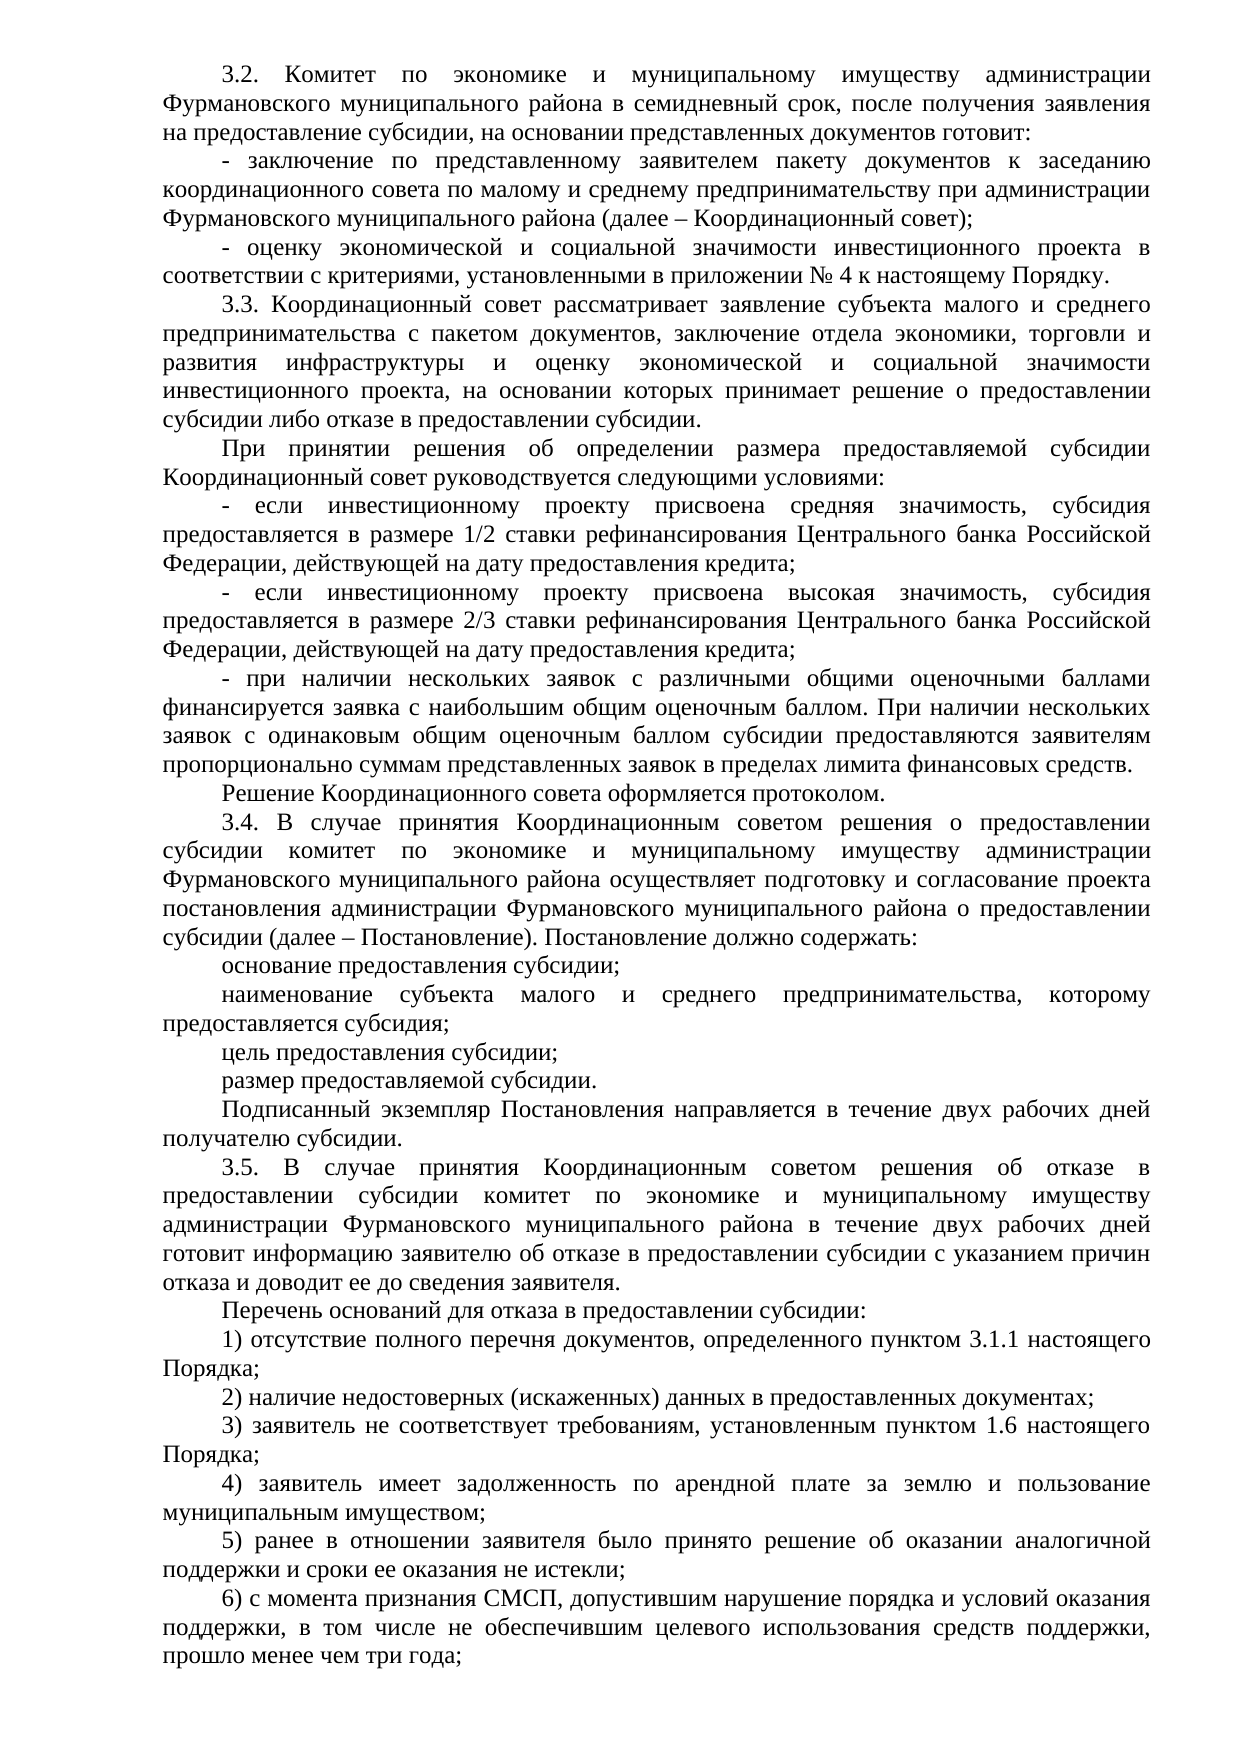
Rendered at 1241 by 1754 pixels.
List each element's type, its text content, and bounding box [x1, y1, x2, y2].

text - если инвестиционному проекту присвоена средняя значимость, субсидия предоставляется в размере 1/2 ставки рефинансирования Центрального банка Российской Федерации, действующей на дату предоставления кредита; [162, 490, 1152, 577]
text 3) заявитель не соответствует требованиям, установленным пунктом 1.6 настоящего Порядка; [162, 1410, 1152, 1468]
text - оценку экономической и социальной значимости инвестиционного проекта в соответствии с критериями, установленными в приложении № 4 к настоящему Порядку. [162, 232, 1152, 289]
text размер предоставляемой субсидии. [162, 1065, 1152, 1094]
text наименование субъекта малого и среднего предпринимательства, которому предоставляется субсидия; [162, 979, 1152, 1037]
text 3.3. Координационный совет рассматривает заявление субъекта малого и среднего предпринимательства с пакетом документов, заключение отдела экономики, торговли и развития инфраструктуры и оценку экономической и социальной значимости инвестиционного проекта, на основании которых принимает решение о предоставлении субсидии либо отказе в предоставлении субсидии. [162, 289, 1152, 433]
text Подписанный экземпляр Постановления направляется в течение двух рабочих дней получателю субсидии. [162, 1094, 1152, 1152]
text 2) наличие недостоверных (искаженных) данных в предоставленных документах; [162, 1382, 1152, 1410]
text 5) ранее в отношении заявителя было принято решение об оказании аналогичной поддержки и сроки ее оказания не истекли; [162, 1525, 1152, 1583]
text 3.2. Комитет по экономике и муниципальному имуществу администрации Фурмановского муниципального района в семидневный срок, после получения заявления на предоставление субсидии, на основании представленных документов готовит: [162, 59, 1152, 145]
text - если инвестиционному проекту присвоена высокая значимость, субсидия предоставляется в размере 2/3 ставки рефинансирования Центрального банка Российской Федерации, действующей на дату предоставления кредита; [162, 577, 1152, 663]
text 1) отсутствие полного перечня документов, определенного пунктом 3.1.1 настоящего Порядка; [162, 1324, 1152, 1382]
text 4) заявитель имеет задолженность по арендной плате за землю и пользование муниципальным имуществом; [162, 1468, 1152, 1525]
text Решение Координационного совета оформляется протоколом. [162, 778, 1152, 807]
text 3.5. В случае принятия Координационным советом решения об отказе в предоставлении субсидии комитет по экономике и муниципальному имуществу администрации Фурмановского муниципального района в течение двух рабочих дней готовит информацию заявителю об отказе в предоставлении субсидии с указанием причин отказа и доводит ее до сведения заявителя. [162, 1152, 1152, 1295]
text При принятии решения об определении размера предоставляемой субсидии Координационный совет руководствуется следующими условиями: [162, 433, 1152, 490]
text основание предоставления субсидии; [162, 950, 1152, 979]
text 6) с момента признания СМСП, допустившим нарушение порядка и условий оказания поддержки, в том числе не обеспечившим целевого использования средств поддержки, прошло менее чем три года; [162, 1583, 1152, 1669]
text - при наличии нескольких заявок с различными общими оценочными баллами финансируется заявка с наибольшим общим оценочным баллом. При наличии нескольких заявок с одинаковым общим оценочным баллом субсидии предоставляются заявителям пропорционально суммам представленных заявок в пределах лимита финансовых средств. [162, 663, 1152, 778]
text 3.4. В случае принятия Координационным советом решения о предоставлении субсидии комитет по экономике и муниципальному имуществу администрации Фурмановского муниципального района осуществляет подготовку и согласование проекта постановления администрации Фурмановского муниципального района о предоставлении субсидии (далее – Постановление). Постановление должно содержать: [162, 807, 1152, 950]
text цель предоставления субсидии; [162, 1037, 1152, 1065]
text - заключение по представленному заявителем пакету документов к заседанию координационного совета по малому и среднему предпринимательству при администрации Фурмановского муниципального района (далее – Координационный совет); [162, 145, 1152, 232]
text Перечень оснований для отказа в предоставлении субсидии: [162, 1295, 1152, 1324]
